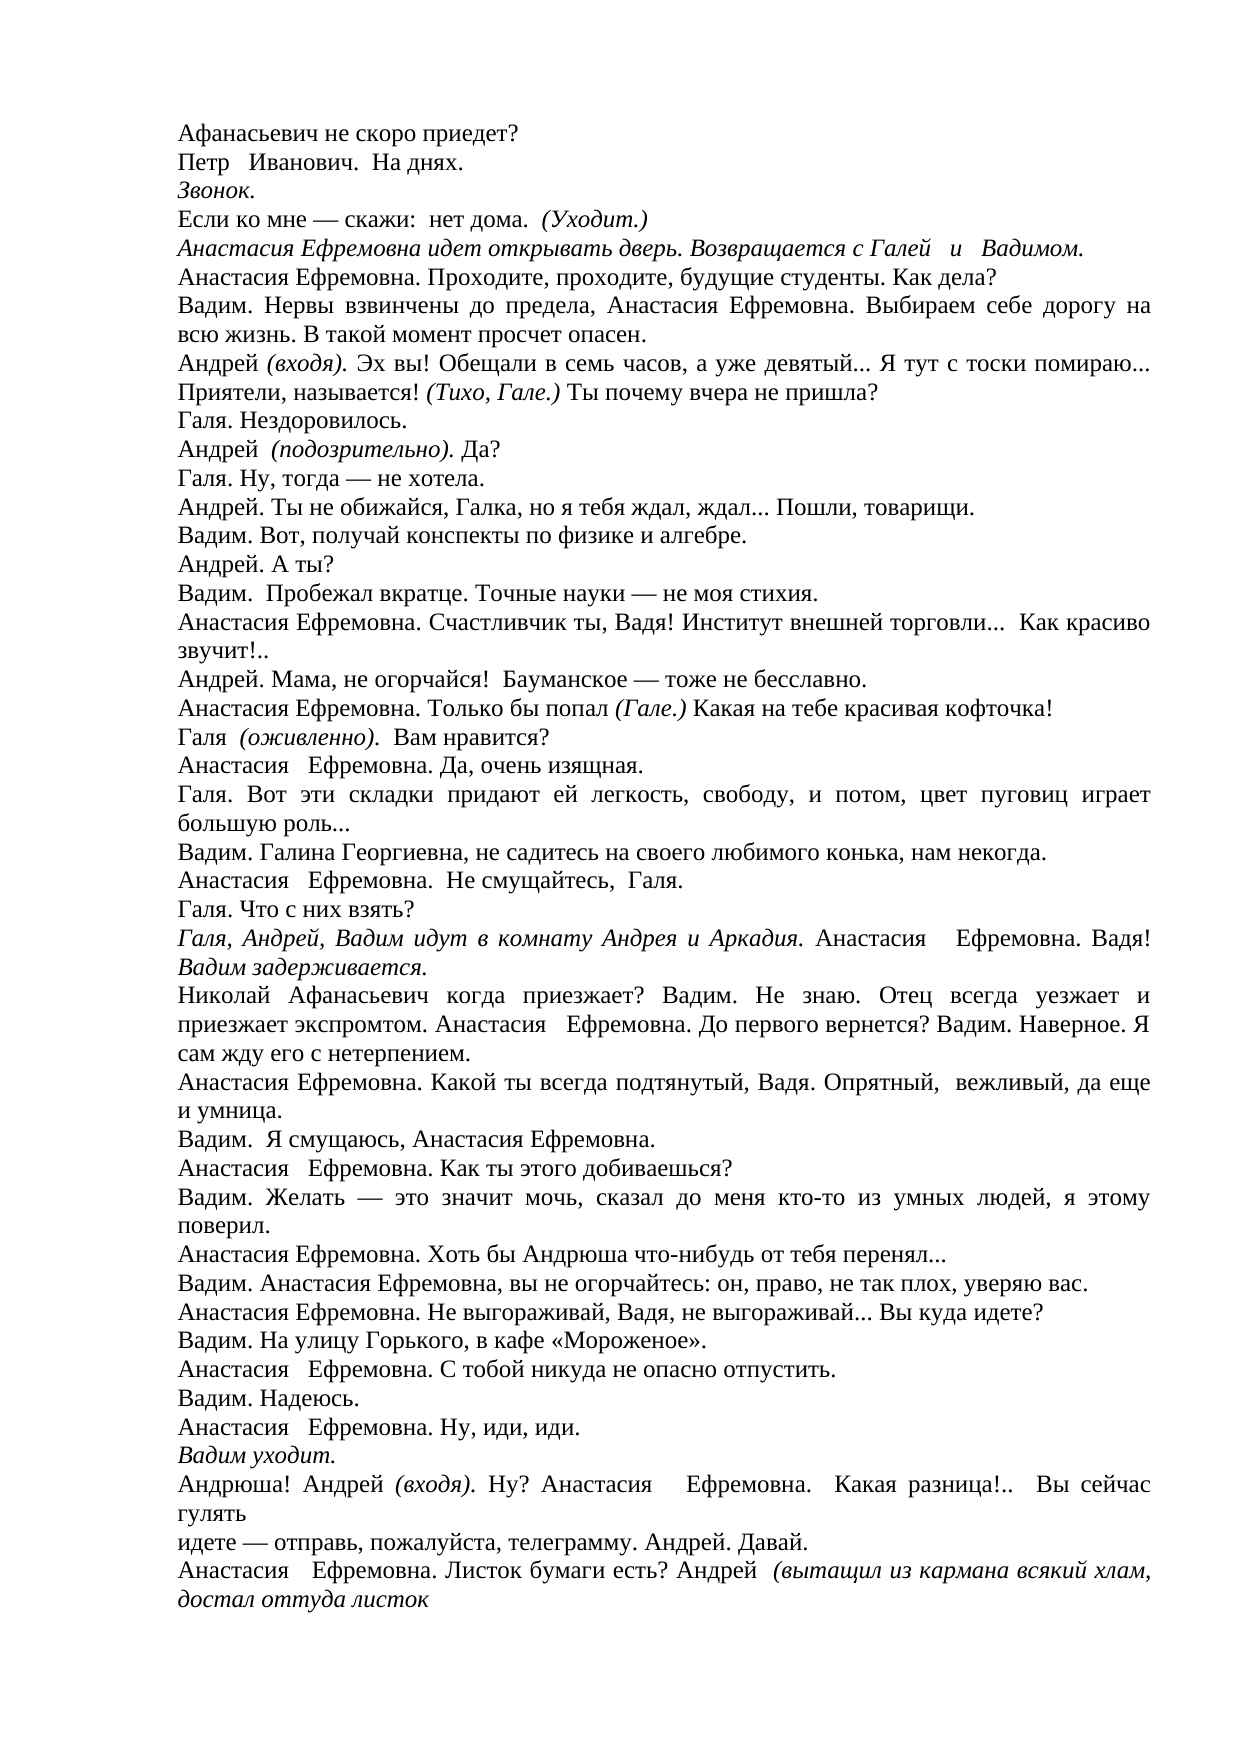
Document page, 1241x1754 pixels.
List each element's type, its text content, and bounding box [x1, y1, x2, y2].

text Галя. Ну, тогда — не хотела. [177, 463, 1152, 492]
text Вадим. Нервы взвинчены до предела, Анастасия Ефремовна. Выбираем себе дорогу на всю жизнь. В такой момент просчет опасен. [177, 291, 1152, 348]
text Андрей (подозрительно). Да? [177, 434, 1152, 463]
text Анастасия Ефремовна. Проходите, проходите, будущие студенты. Как дела? [177, 262, 1152, 291]
text Галя (оживленно). Вам нравится? [177, 722, 1152, 751]
text Анастасия Ефремовна идет открывать дверь. Возвращается с Галей и Вадимом. [177, 233, 1152, 262]
text Вадим. На улицу Горького, в кафе «Мороженое». [177, 1326, 1152, 1354]
text Николай Афанасьевич когда приезжает? Вадим. Не знаю. Отец всегда уезжает и приезжает экспромтом. Анастасия Ефремовна. До первого вернется? Вадим. Наверное. Я сам жду его с нетерпением. [177, 981, 1152, 1067]
text Галя. Нездоровилось. [177, 406, 1152, 434]
text Анастасия Ефремовна. С тобой никуда не опасно отпустить. [177, 1354, 1152, 1383]
text Вадим. Вот, получай конспекты по физике и алгебре. [177, 521, 1152, 549]
text Анастасия Ефремовна. Какой ты всегда подтянутый, Вадя. Опрятный, вежливый, да еще и умница. [177, 1067, 1152, 1124]
text Галя. Вот эти складки придают ей легкость, свободу, и потом, цвет пуговиц играет большую роль... [177, 779, 1152, 837]
text Анастасия Ефремовна. Только бы попал (Гале.) Какая на тебе красивая кофточка! [177, 693, 1152, 722]
text Андрей. Ты не обижайся, Галка, но я тебя ждал, ждал... Пошли, товарищи. [177, 492, 1152, 521]
text Петр Иванович. На днях. [177, 147, 1152, 176]
text Звонок. [177, 176, 1152, 204]
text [177, 118, 1152, 147]
text Анастасия Ефремовна. Да, очень изящная. [177, 751, 1152, 779]
text Вадим. Я смущаюсь, Анастасия Ефремовна. [177, 1124, 1152, 1153]
text Анастасия Ефремовна. Хоть бы Андрюша что-нибудь от тебя перенял... [177, 1239, 1152, 1268]
text Вадим. Пробежал вкратце. Точные науки — не моя стихия. [177, 578, 1152, 607]
text Анастасия Ефремовна. Не смущайтесь, Галя. [177, 866, 1152, 894]
text Анастасия Ефремовна. Не выгораживай, Вадя, не выгораживай... Вы куда идете? [177, 1297, 1152, 1326]
text Вадим. Желать — это значит мочь, сказал до меня кто-то из умных людей, я этому поверил. [177, 1182, 1152, 1239]
text Андрей. Мама, не огорчайся! Бауманское — тоже не бесславно. [177, 664, 1152, 693]
text Андрюша! Андрей (входя). Ну? Анастасия Ефремовна. Какая разница!.. Вы сейчас гулять [177, 1469, 1152, 1527]
text Вадим уходит. [177, 1441, 1152, 1469]
text Анастасия Ефремовна. Счастливчик ты, Вадя! Институт внешней торговли... Как красиво звучит!.. [177, 607, 1152, 664]
text идете — отправь, пожалуйста, телеграмму. Андрей. Давай. [177, 1527, 1152, 1556]
text Анастасия Ефремовна. Как ты этого добиваешься? [177, 1153, 1152, 1182]
text Андрей. А ты? [177, 549, 1152, 578]
text Андрей (входя). Эх вы! Обещали в семь часов, а уже девятый... Я тут с тоски помираю... Приятели, называется! (Тихо, Гале.) Ты почему вчера не пришла? [177, 348, 1152, 406]
text Вадим. Надеюсь. [177, 1383, 1152, 1412]
text Галя, Андрей, Вадим идут в комнату Андрея и Аркадия. Анастасия Ефремовна. Вадя! Вадим задерживается. [177, 923, 1152, 981]
text Анастасия Ефремовна. Листок бумаги есть? Андрей (вытащил из кармана всякий хлам, достал оттуда листок [177, 1556, 1152, 1613]
text Вадим. Галина Георгиевна, не садитесь на своего любимого конька, нам некогда. [177, 837, 1152, 866]
text Вадим. Анастасия Ефремовна, вы не огорчайтесь: он, право, не так плох, уверяю вас. [177, 1268, 1152, 1297]
text Если ко мне — скажи: нет дома. (Уходит.) [177, 204, 1152, 233]
text Галя. Что с них взять? [177, 894, 1152, 923]
text Анастасия Ефремовна. Ну, иди, иди. [177, 1412, 1152, 1441]
